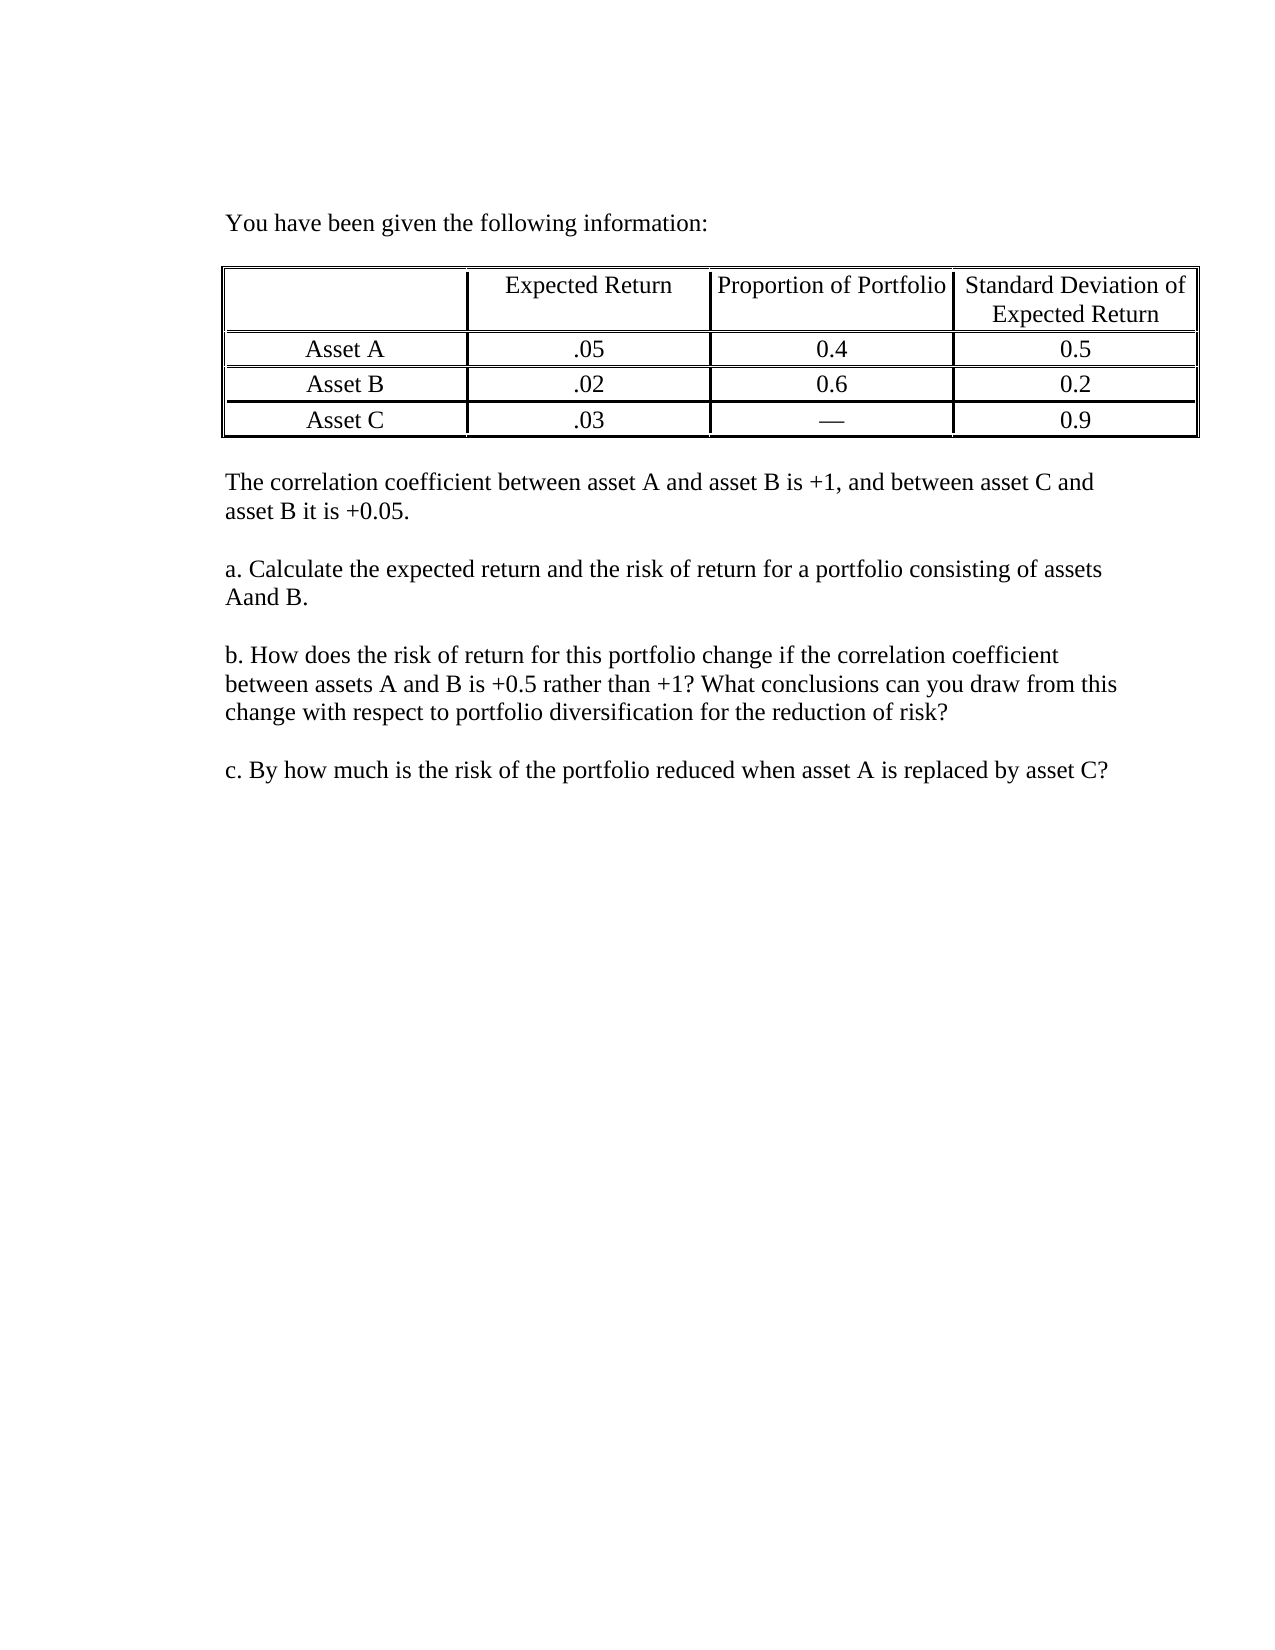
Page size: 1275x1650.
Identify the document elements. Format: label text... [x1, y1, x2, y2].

table_cell 0.5 [953, 330, 1198, 365]
table_cell 0.6 [712, 368, 952, 400]
table_cell Asset B [223, 365, 467, 400]
text The correlation coefficient between asset A and asset B is +1, and between asset C and asset B it is +0.05. a. Calculate the expected return and the risk of return for a portfolio consisting of assets Aand B. b. How does the risk of return for this portfolio change if the correlation coefficient between assets A and B is +0.5 rather than +1? What conclusions can you draw from this change with respect to portfolio diversification for the reduction of risk? c. By how much is the risk of the portfolio reduced when asset A is replaced by asset C? [225, 467, 1125, 812]
table_cell Asset A [223, 330, 467, 365]
table_cell .05 [469, 333, 709, 365]
table_cell — [710, 403, 953, 435]
table_header Standard Deviation of Expected Return [953, 269, 1196, 330]
table_header Expected Return [467, 267, 710, 330]
table_cell Asset C [225, 400, 467, 435]
table_cell .03 [467, 403, 710, 435]
table_cell 0.2 [953, 365, 1198, 400]
table_header [223, 267, 467, 330]
table_cell .02 [469, 368, 709, 400]
table_cell 0.4 [712, 333, 952, 365]
text You have been given the following information: [225, 208, 1125, 237]
table_cell 0.9 [953, 400, 1196, 435]
table_header Proportion of Portfolio [710, 267, 953, 330]
